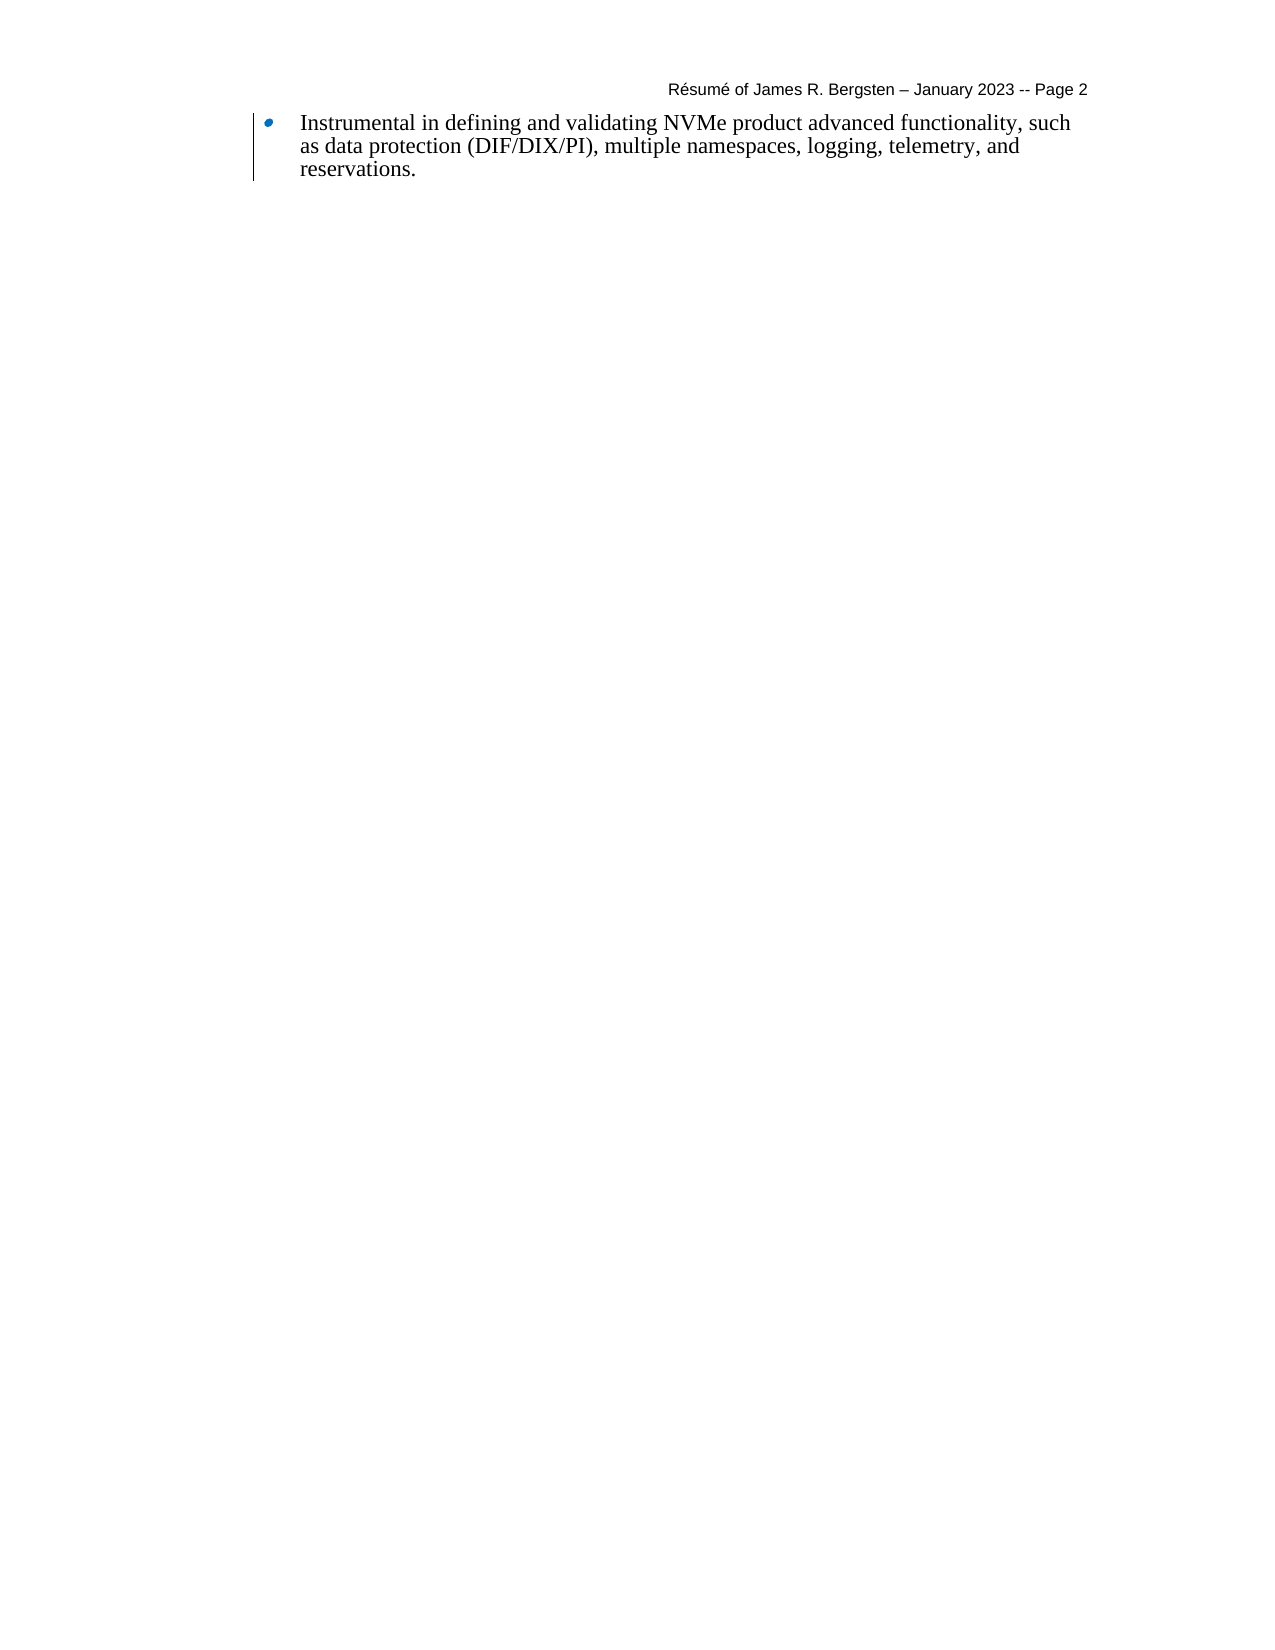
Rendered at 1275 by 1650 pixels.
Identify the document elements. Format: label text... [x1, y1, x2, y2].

list Instrumental in defining and validating NVMe product advanced functionality, such as data protection (DIF/DIX/PI), multiple namespaces, logging, telemetry, and reservations. [253, 112, 1087, 181]
